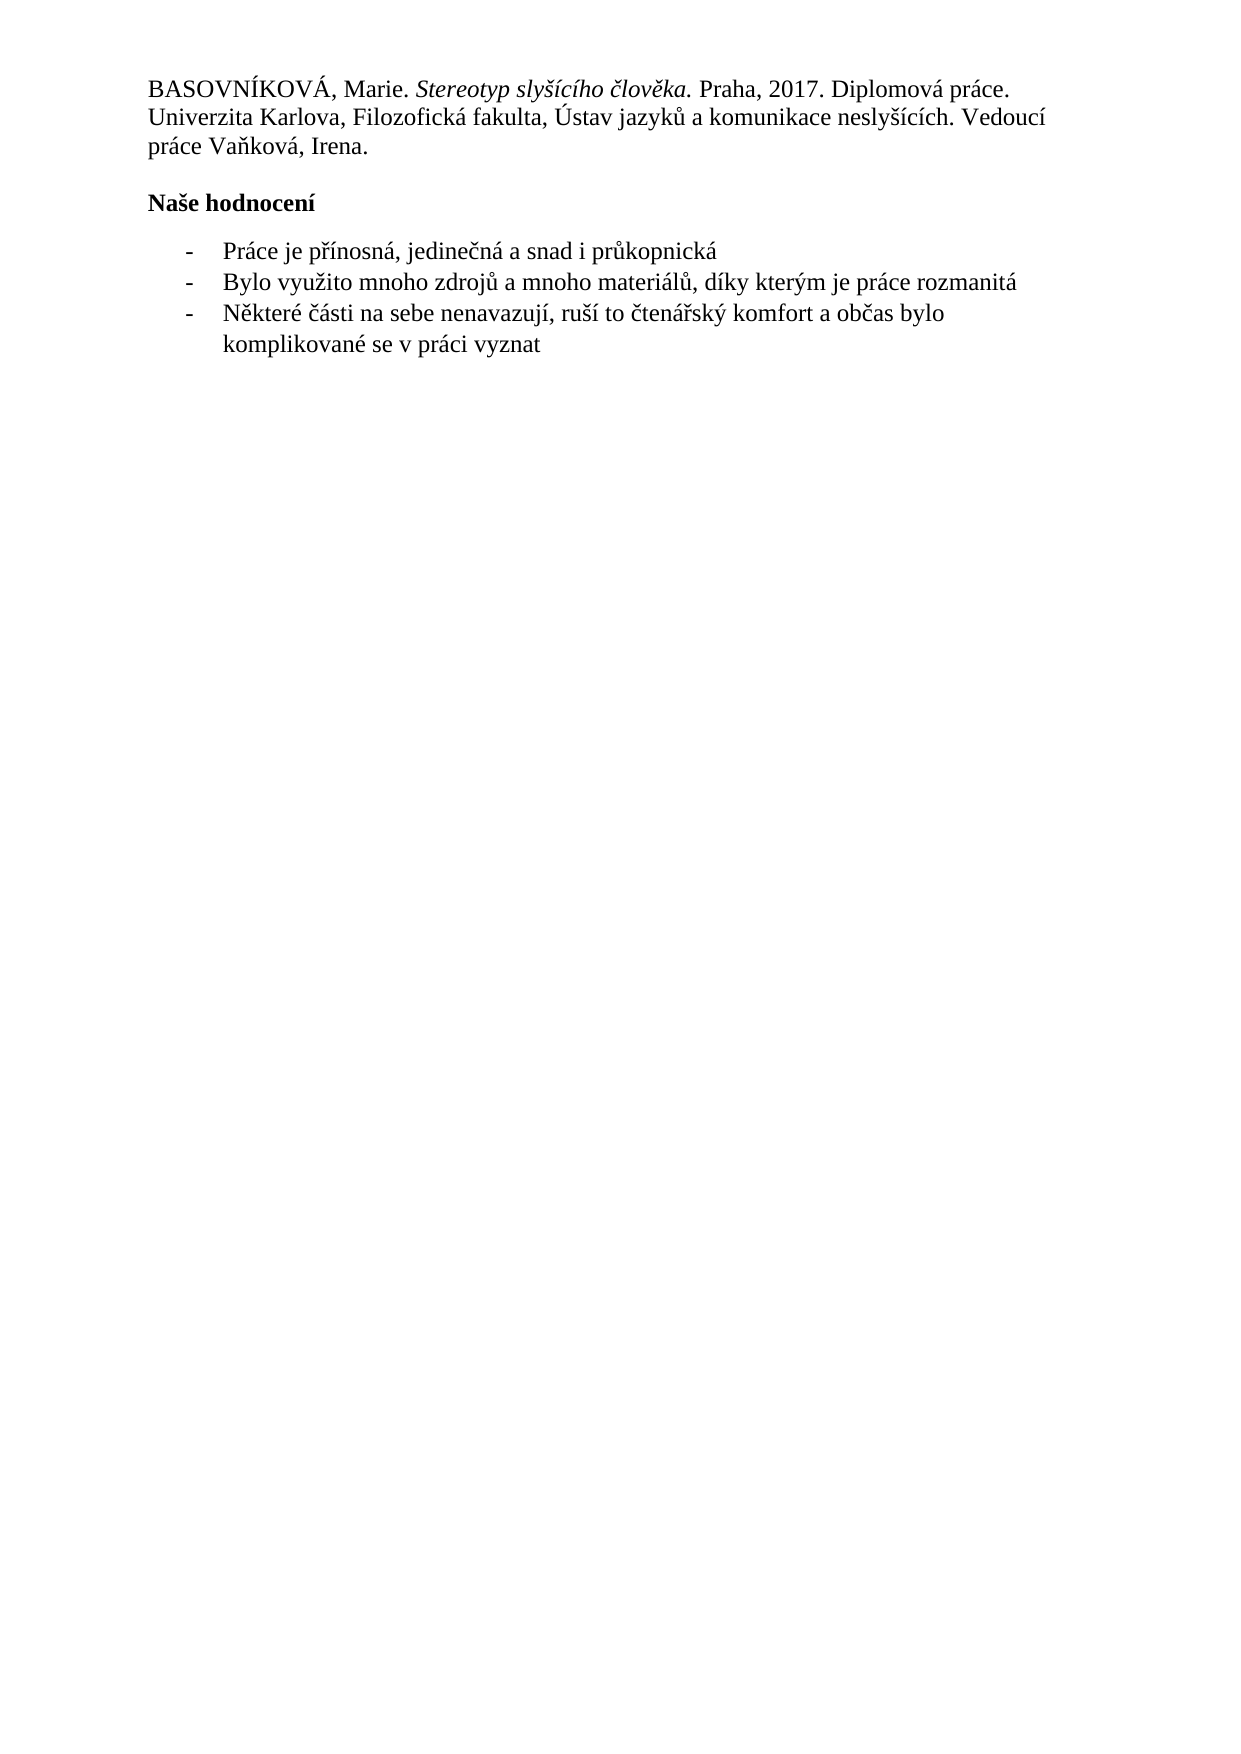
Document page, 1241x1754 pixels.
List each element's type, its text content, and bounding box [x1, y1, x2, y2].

list Některé části na sebe nenavazují, ruší to čtenářský komfort a občas bylo komplikované se v práci vyznat [185, 298, 1093, 358]
list Bylo využito mnoho zdrojů a mnoho materiálů, díky kterým je práce rozmanitá [185, 267, 1093, 296]
text Naše hodnocení [148, 188, 1093, 217]
list Práce je přínosná, jedinečná a snad i průkopnická [185, 236, 1093, 264]
